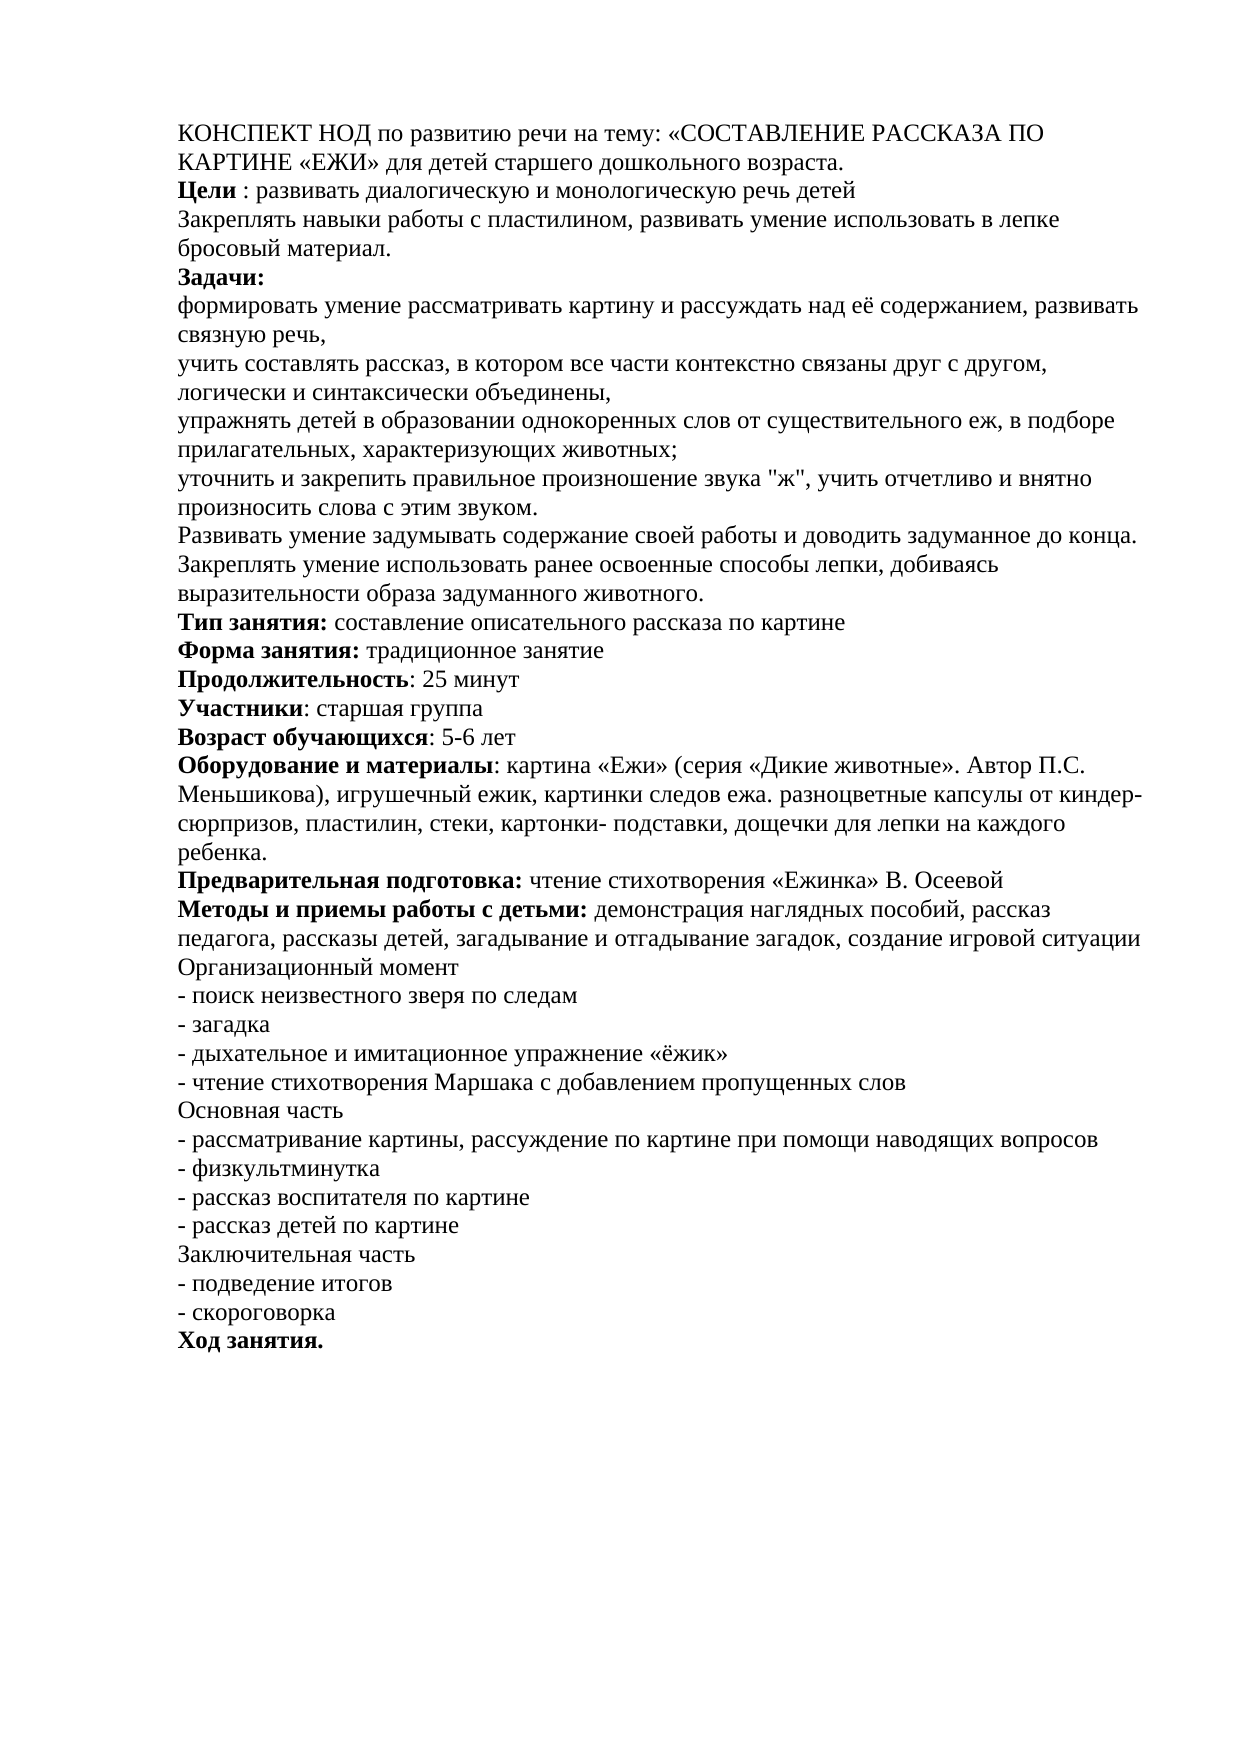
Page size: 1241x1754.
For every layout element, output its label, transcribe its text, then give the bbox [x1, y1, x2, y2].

text упражнять детей в образовании однокоренных слов от существительного еж, в подборе прилагательных, характеризующих животных; [177, 406, 1152, 463]
text - рассказ детей по картине [177, 1211, 1152, 1239]
text Развивать умение задумывать содержание своей работы и доводить задуманное до конца. Закреплять умение использовать ранее освоенные способы лепки, добиваясь выразительности образа задуманного животного. [704, 521, 1152, 607]
text Предварительная подготовка: чтение стихотворения «Ежинка» В. Осеевой [177, 866, 1152, 894]
text уточнить и закрепить правильное произношение звука "ж", учить отчетливо и внятно произносить слова с этим звуком. [177, 463, 1152, 521]
text - рассматривание картины, рассуждение по картине при помощи наводящих вопросов [177, 1124, 1152, 1153]
text Закреплять навыки работы с пластилином, развивать умение использовать в лепке бросовый материал. [391, 204, 1152, 262]
text учить составлять рассказ, в котором все части контекстно связаны друг с другом, логически и синтаксически объединены, [177, 348, 1152, 406]
text - дыхательное и имитационное упражнение «ёжик» [177, 1038, 1152, 1067]
text Продолжительность: 25 минут [177, 664, 1152, 693]
text Оборудование и материалы: картина «Ежи» (серия «Дикие животные». Автор П.С. Меньшикова), игрушечный ежик, картинки следов ежа. разноцветные капсулы от киндер- сюрпризов, пластилин, стеки, картонки- подставки, дощечки для лепки на каждого ребенка. [177, 751, 1152, 866]
text - чтение стихотворения Маршака с добавлением пропущенных слов [177, 1067, 1152, 1096]
text Заключительная часть [177, 1239, 1152, 1268]
text Основная часть [177, 1096, 1152, 1124]
text Цели : развивать диалогическую и монологическую речь детей [177, 176, 1152, 204]
text - подведение итогов [177, 1268, 1152, 1297]
text - скороговорка [177, 1297, 1152, 1326]
text Методы и приемы работы с детьми: демонстрация наглядных пособий, рассказ педагога, рассказы детей, загадывание и отгадывание загадок, создание игровой ситуации [177, 894, 1152, 952]
text Форма занятия: традиционное занятие [177, 636, 1152, 664]
text - поиск неизвестного зверя по следам [177, 981, 1152, 1009]
text Тип занятия: составление описательного рассказа по картине [177, 607, 1152, 636]
text - рассказ воспитателя по картине [177, 1182, 1152, 1211]
text Возраст обучающихся: 5-6 лет [177, 722, 1152, 751]
text Ход занятия. [177, 1326, 1152, 1354]
text Задачи: [177, 262, 1152, 291]
text формировать умение рассматривать картину и рассуждать над её содержанием, развивать связную речь, [177, 291, 1152, 348]
text - физкультминутка [177, 1153, 1152, 1182]
text - загадка [177, 1009, 1152, 1038]
text КОНСПЕКТ НОД по развитию речи на тему: «СОСТАВЛЕНИЕ РАССКАЗА ПО КАРТИНЕ «ЕЖИ» для детей старшего дошкольного возраста. [177, 118, 1152, 176]
text Участники: старшая группа [177, 693, 1152, 722]
text Организационный момент [177, 952, 1152, 981]
